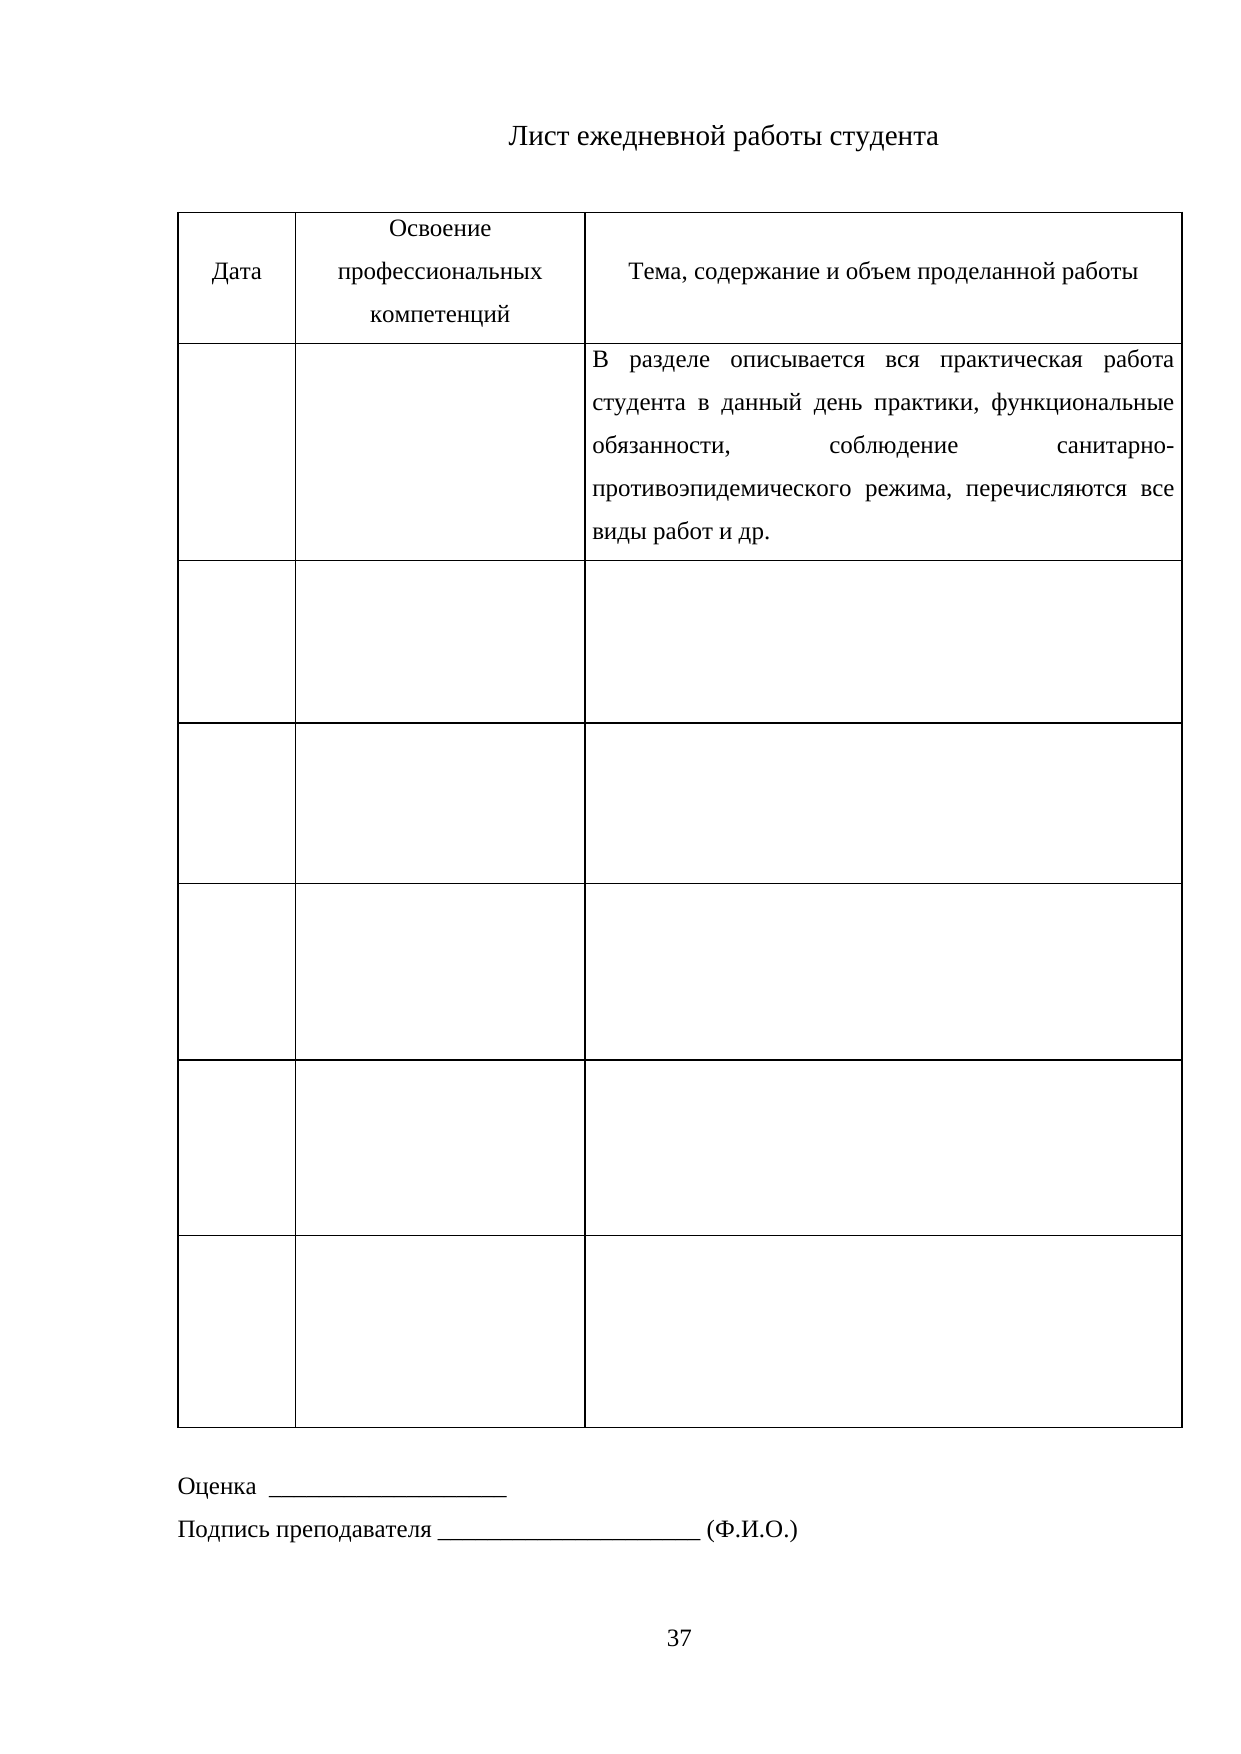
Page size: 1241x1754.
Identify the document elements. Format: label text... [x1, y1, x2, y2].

table_cell [179, 884, 295, 1059]
table_header Освоение профессиональных компетенций [296, 213, 584, 342]
table_cell [179, 724, 295, 883]
table_cell [296, 344, 584, 559]
table_cell [586, 561, 1181, 722]
table_cell [586, 884, 1181, 1059]
table_cell [296, 724, 584, 883]
table_cell [296, 1236, 584, 1427]
table_cell [586, 1061, 1181, 1235]
table_cell [296, 561, 584, 722]
table_cell [296, 1061, 584, 1235]
table_cell [586, 1236, 1181, 1427]
subtitle Лист ежедневной работы студента [177, 118, 1181, 152]
table_cell [586, 724, 1181, 883]
table_cell В разделе описывается вся практическая работа студента в данный день практики, функциональные обязанности, соблюдение санитарно-противоэпидемического режима, перечисляются все виды работ и др. [586, 344, 1181, 559]
table_header Дата [179, 213, 295, 342]
table_cell [179, 1236, 295, 1427]
table_cell [179, 344, 295, 559]
table_header Тема, содержание и объем проделанной работы [586, 213, 1181, 342]
table_cell [179, 1061, 295, 1235]
table_cell [296, 884, 584, 1059]
table_cell [179, 561, 295, 722]
text Оценка ___________________ [177, 1471, 1181, 1500]
text Подпись преподавателя _____________________ (Ф.И.О.) [177, 1514, 1181, 1543]
